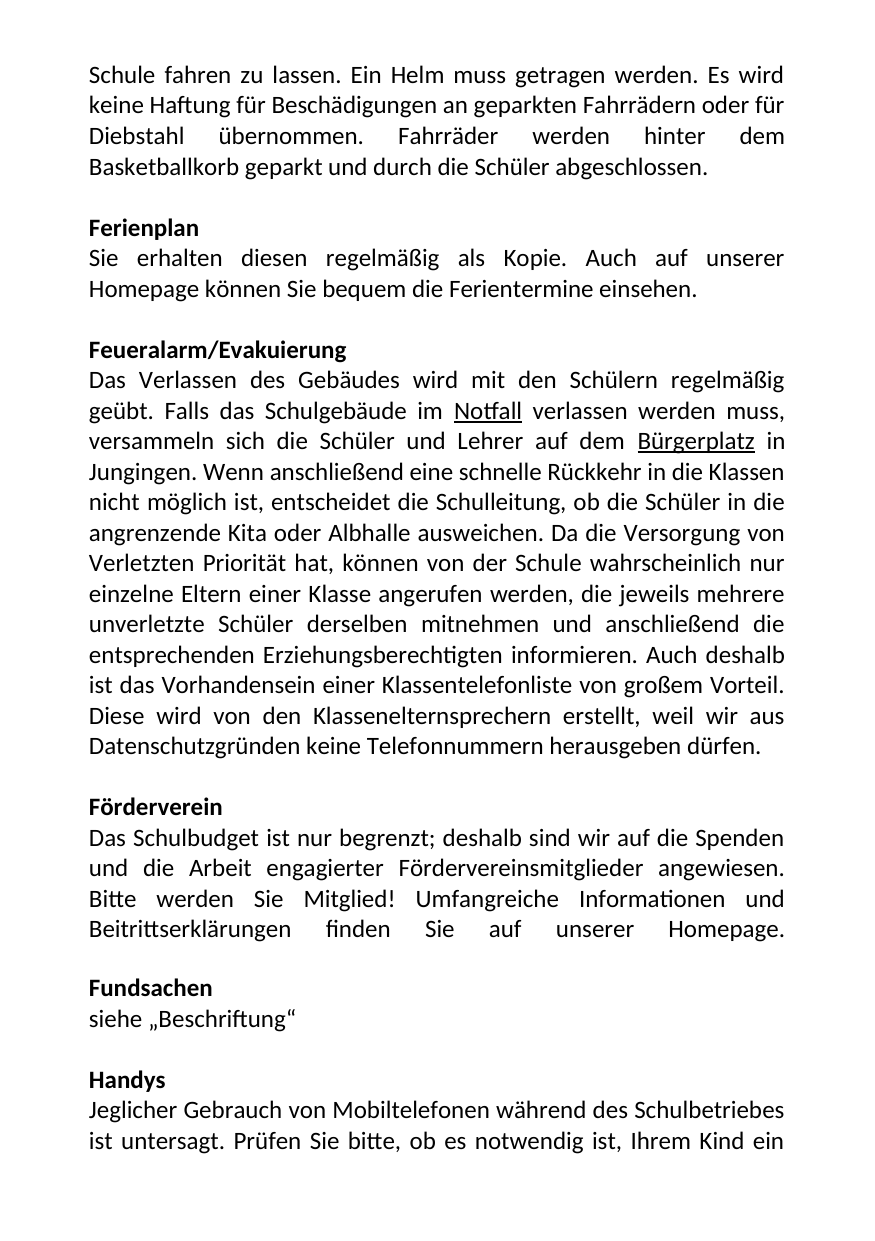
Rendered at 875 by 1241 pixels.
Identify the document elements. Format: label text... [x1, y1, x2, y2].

text Handys [89, 1064, 785, 1094]
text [89, 1094, 785, 1155]
text Feueralarm/Evakuierung Das Verlassen des Gebäudes wird mit den Schülern regelmäßig geübt. Falls das Schulgebäude im Notfall verlassen werden muss, versammeln sich die Schüler und Lehrer auf dem Bürgerplatz in Jungingen. Wenn anschließend eine schnelle Rückkehr in die Klassen nicht möglich ist, entscheidet die Schulleitung, ob die Schüler in die angrenzende Kita oder Albhalle ausweichen. Da die Versorgung von Verletzten Priorität hat, können von der Schule wahrscheinlich nur einzelne Eltern einer Klasse angerufen werden, die jeweils mehrere unverletzte Schüler derselben mitnehmen und anschließend die entsprechenden Erziehungsberechtigten informieren. Auch deshalb ist das Vorhandensein einer Klassentelefonliste von großem Vorteil. Diese wird von den Klassenelternsprechern erstellt, weil wir aus Datenschutzgründen keine Telefonnummern herausgeben dürfen. [89, 303, 785, 761]
text Förderverein Das Schulbudget ist nur begrenzt; deshalb sind wir auf die Spenden und die Arbeit engagierter Fördervereinsmitglieder angewiesen. Bitte werden Sie Mitglied! Umfangreiche Informationen und Beitrittserklärungen finden Sie auf unserer Homepage. [89, 761, 785, 972]
text Sie erhalten diesen regelmäßig als Kopie. Auch auf unserer Homepage können Sie bequem die Ferientermine einsehen. [89, 242, 785, 303]
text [89, 59, 785, 181]
subtitle Ferienplan [89, 181, 785, 242]
text Fundsachen [89, 972, 785, 1003]
text siehe „Beschriftung“ [89, 1003, 785, 1033]
